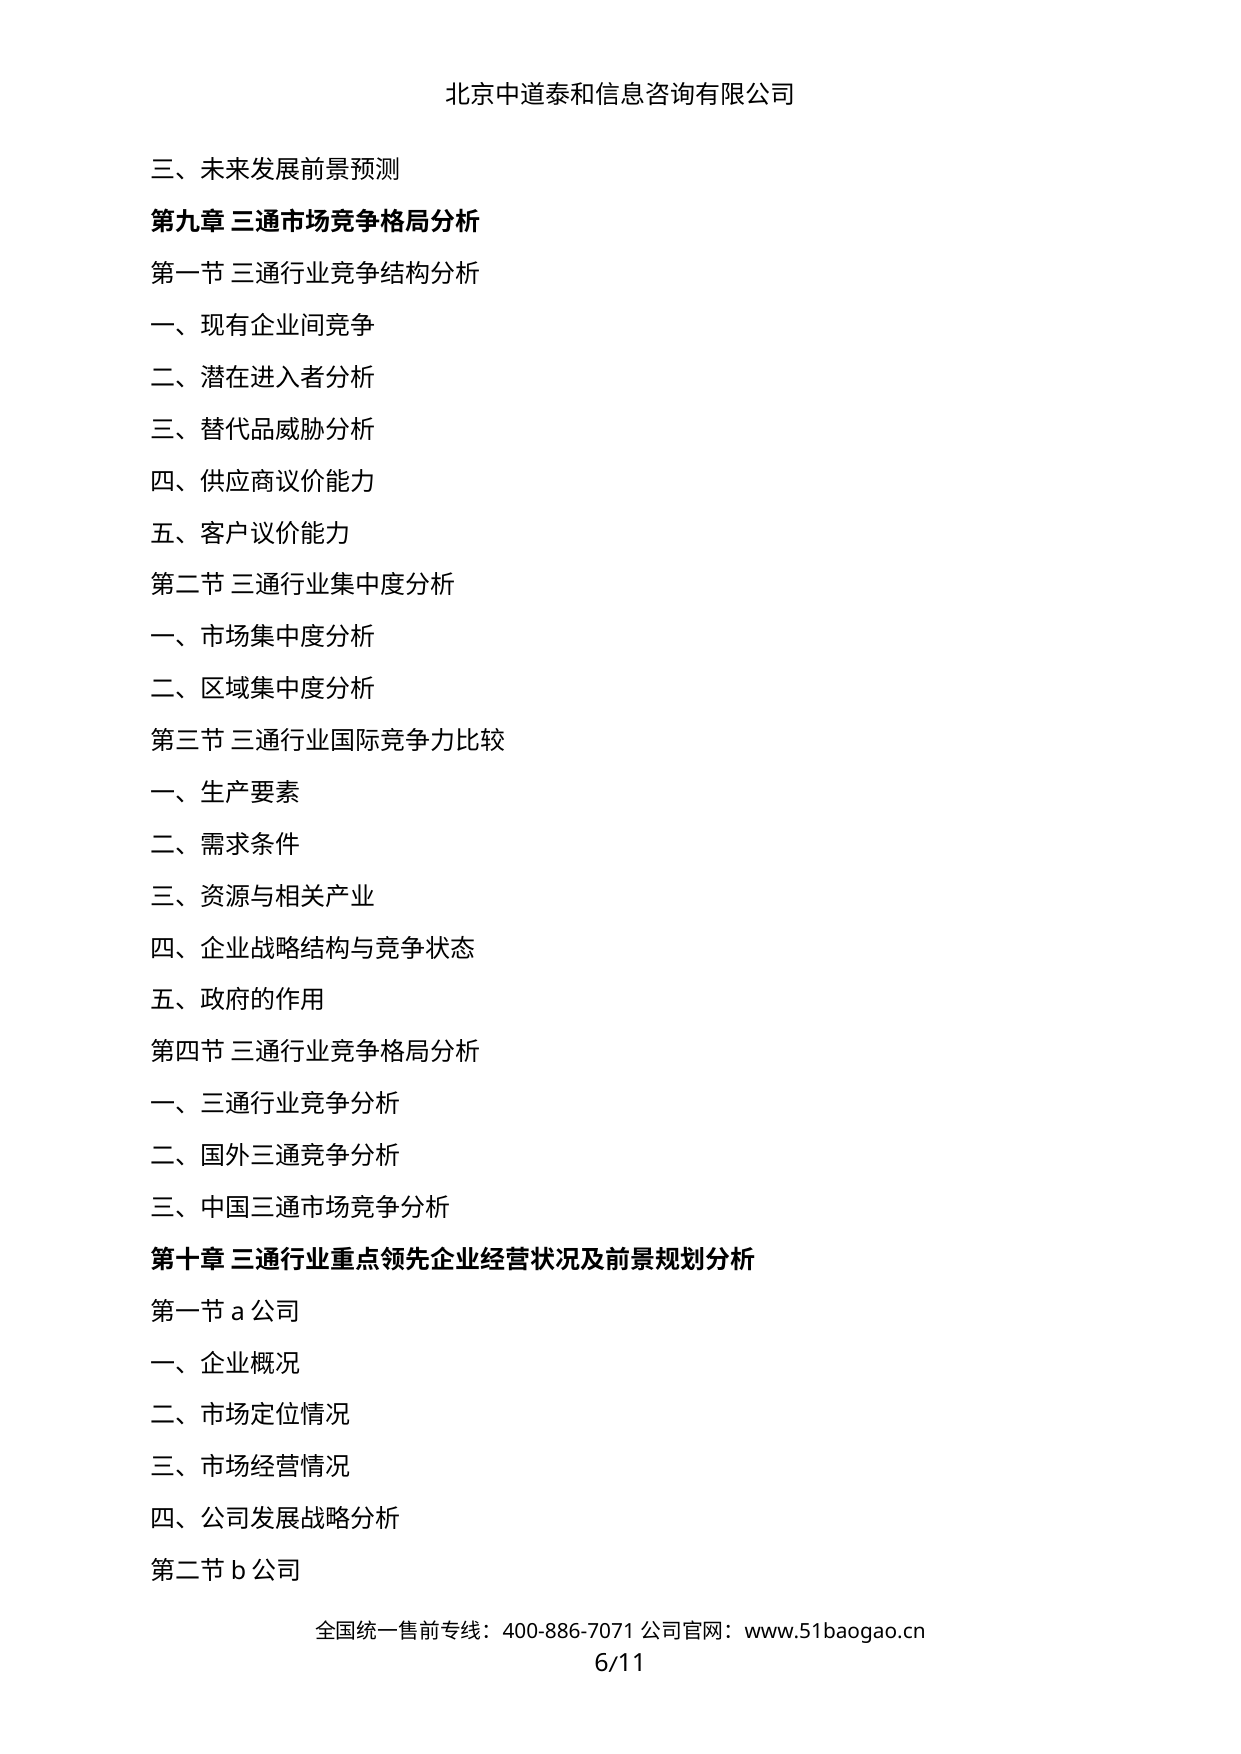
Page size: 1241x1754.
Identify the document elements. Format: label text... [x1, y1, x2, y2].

text 一、三通行业竞争分析 [150, 1084, 1090, 1120]
text 三、资源与相关产业 [150, 876, 1090, 912]
text 第四节 三通行业竞争格局分析 [150, 1032, 1090, 1068]
text 一、企业概况 [150, 1343, 1090, 1379]
text 第九章 三通市场竞争格局分析 [150, 202, 1090, 238]
text 四、供应商议价能力 [150, 461, 1090, 497]
text 第二节 b公司 [150, 1551, 1090, 1587]
text 第二节 三通行业集中度分析 [150, 565, 1090, 601]
text 五、政府的作用 [150, 980, 1090, 1016]
text 第一节 a公司 [150, 1291, 1090, 1327]
text 三、替代品威胁分析 [150, 409, 1090, 446]
text 二、区域集中度分析 [150, 669, 1090, 705]
text 一、现有企业间竞争 [150, 306, 1090, 342]
text 五、客户议价能力 [150, 513, 1090, 549]
text 二、国外三通竞争分析 [150, 1136, 1090, 1172]
text 第一节 三通行业竞争结构分析 [150, 254, 1090, 290]
text 二、需求条件 [150, 824, 1090, 861]
text 三、中国三通市场竞争分析 [150, 1187, 1090, 1224]
text 三、未来发展前景预测 [150, 150, 1090, 186]
text 一、市场集中度分析 [150, 617, 1090, 653]
text 一、生产要素 [150, 772, 1090, 809]
text 第十章 三通行业重点领先企业经营状况及前景规划分析 [150, 1239, 1090, 1276]
text 四、公司发展战略分析 [150, 1499, 1090, 1535]
text 四、企业战略结构与竞争状态 [150, 928, 1090, 964]
text 二、潜在进入者分析 [150, 357, 1090, 394]
text 二、市场定位情况 [150, 1395, 1090, 1431]
text 三、市场经营情况 [150, 1447, 1090, 1483]
text 第三节 三通行业国际竞争力比较 [150, 721, 1090, 757]
